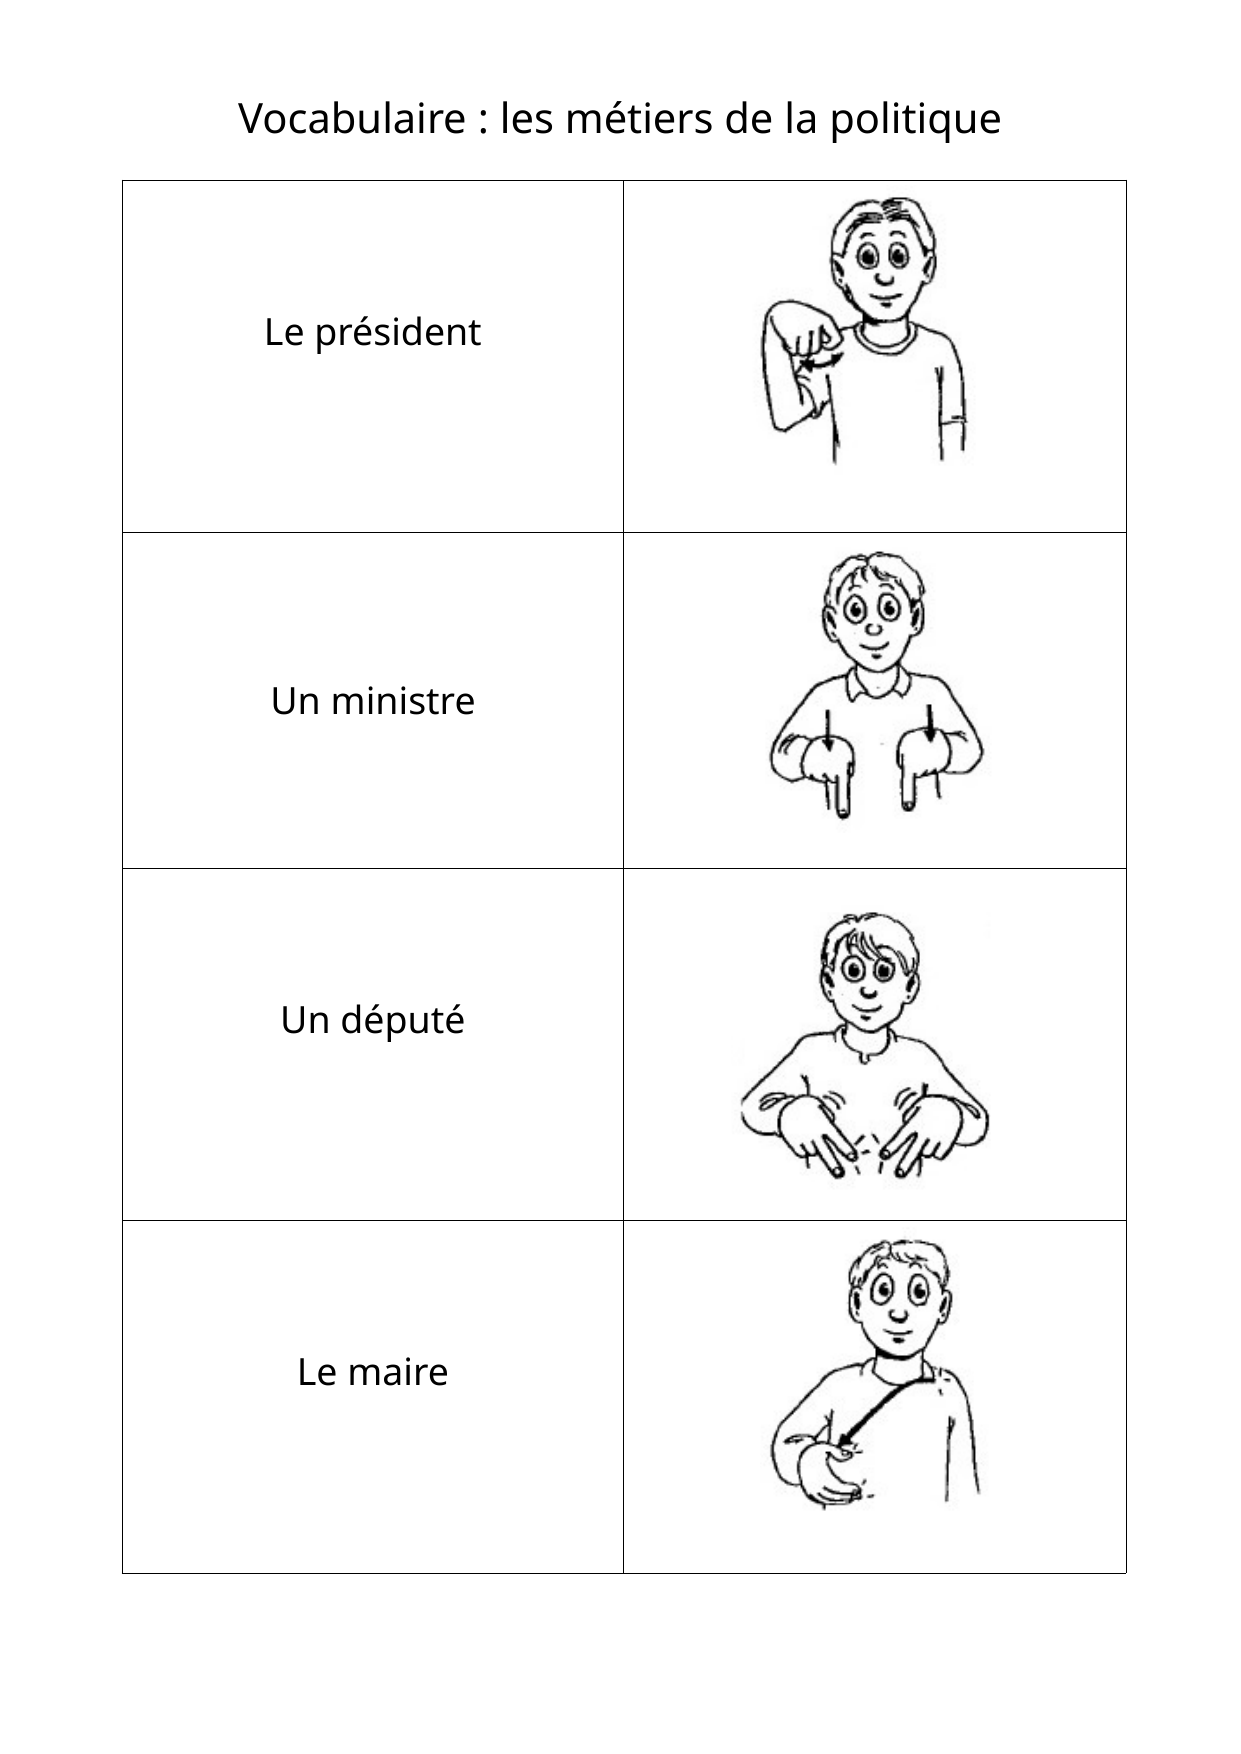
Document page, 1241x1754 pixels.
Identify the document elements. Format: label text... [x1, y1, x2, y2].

table_cell [624, 1221, 1126, 1572]
picture [752, 538, 997, 833]
text Vocabulaire : les métiers de la politique [118, 89, 1122, 145]
picture [731, 899, 991, 1195]
picture [739, 185, 1011, 475]
table_cell Un député [123, 869, 623, 1220]
table_cell [624, 869, 1126, 1220]
table_header Le président [123, 181, 623, 532]
table_cell Le maire [123, 1221, 623, 1572]
table_cell [624, 533, 1126, 867]
table_cell Un ministre [123, 533, 623, 867]
picture [760, 1226, 990, 1541]
table_header [624, 181, 1126, 532]
